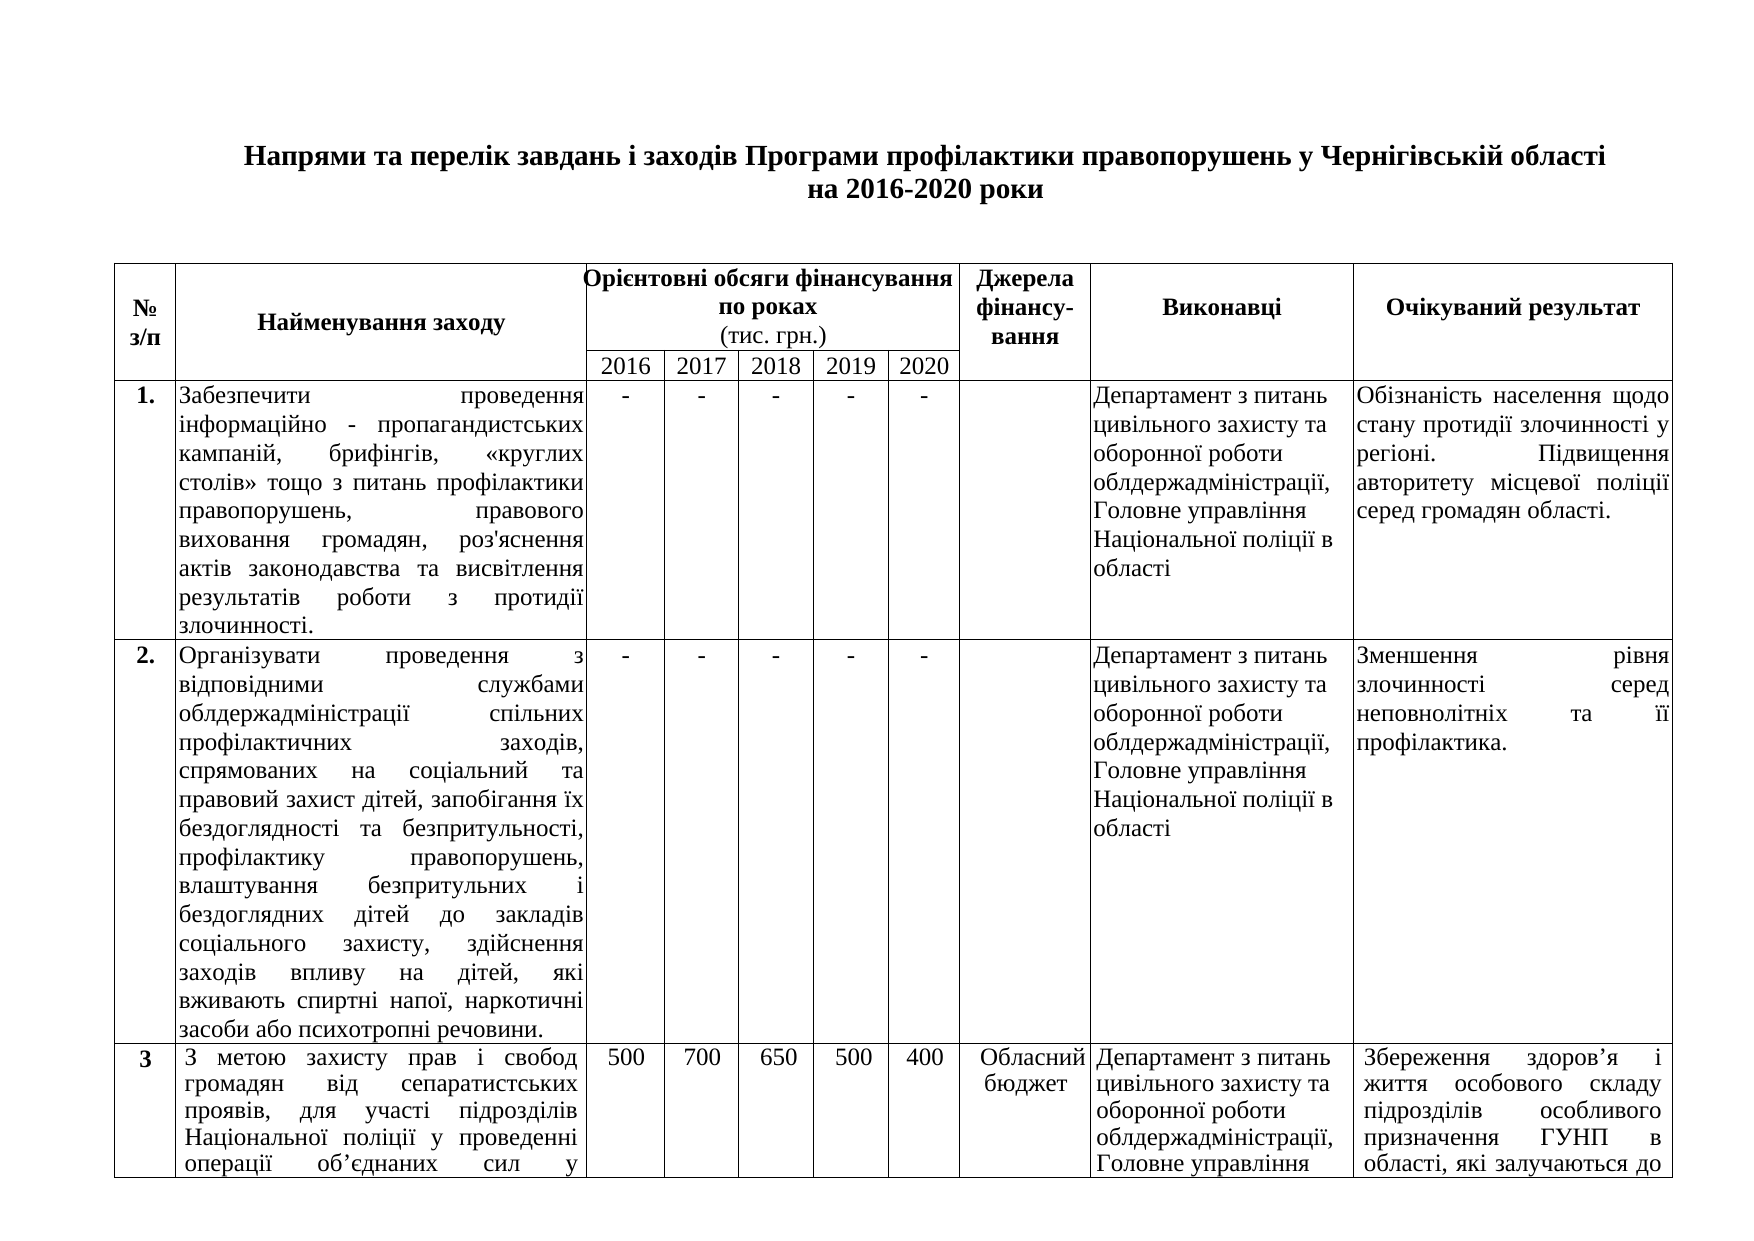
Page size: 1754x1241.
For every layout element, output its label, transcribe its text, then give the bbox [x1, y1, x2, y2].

table_cell Обізнаність населення щодо стану протидії злочинності у регіоні. Підвищення авторитету місцевої поліції серед громадян області. [1354, 381, 1672, 639]
table_cell - [814, 381, 888, 639]
table_cell 2. [115, 640, 175, 1043]
table_header Найменування заходу [176, 264, 586, 379]
table_cell Департамент з питань цивільного захисту та оборонної роботи облдержадміністрації, Головне управління Національної поліції в області [1091, 640, 1353, 1043]
table_cell 3 [115, 1044, 175, 1177]
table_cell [1354, 1044, 1672, 1177]
text на 2016-2020 роки [118, 171, 1695, 205]
table_cell - [587, 640, 664, 1043]
table_cell - [665, 381, 738, 639]
table_cell - [889, 640, 959, 1043]
table_cell - [889, 381, 959, 639]
table_cell 2020 [889, 351, 959, 379]
table_header Очікуваний результат [1354, 264, 1672, 350]
table_cell - [665, 640, 738, 1043]
table_cell Забезпечити проведення інформаційно - пропагандистських кампаній, брифінгів, «круглих столів» тощо з питань профілактики правопорушень, правового виховання громадян, роз'яснення актів законодавства та висвітлення результатів роботи з протидії злочинності. [176, 381, 586, 639]
table_cell [960, 640, 1090, 1043]
table_cell - [739, 381, 813, 639]
table_cell - [587, 381, 664, 639]
table_cell 650 [739, 1044, 813, 1177]
table_header Орієнтовні обсяги фінансування по роках (тис. грн.) [587, 264, 959, 350]
table_cell 700 [665, 1044, 738, 1177]
table_cell - [814, 640, 888, 1043]
table_cell 2016 [587, 351, 664, 379]
table_cell [960, 350, 1090, 379]
table_cell [1354, 350, 1672, 379]
table_cell Обласний бюджет [960, 1044, 1090, 1177]
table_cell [176, 1044, 586, 1177]
table_cell Зменшення рівня злочинності серед неповнолітніх та її профілактика. [1354, 640, 1672, 1043]
table_cell [1091, 350, 1353, 379]
table_cell 2017 [665, 351, 738, 379]
text Напрями та перелік завдань і заходів Програми профілактики правопорушень у Чернігівській області [118, 138, 1695, 171]
table_cell 500 [587, 1044, 664, 1177]
table_cell 1. [115, 381, 175, 639]
table_cell 2018 [739, 351, 813, 379]
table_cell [1091, 1044, 1353, 1177]
table_cell [960, 381, 1090, 639]
table_cell - [739, 640, 813, 1043]
table_cell Департамент з питань цивільного захисту та оборонної роботи облдержадміністрації, Головне управління Національної поліції в області [1091, 381, 1353, 639]
table_header № з/п [115, 264, 175, 379]
table_cell Організувати проведення з відповідними службами облдержадміністрації спільних профілактичних заходів, спрямованих на соціальний та правовий захист дітей, запобігання їх бездоглядності та безпритульності, профілактику правопорушень, влаштування безпритульних і бездоглядних дітей до закладів соціального захисту, здійснення заходів впливу на дітей, які вживають спиртні напої, наркотичні засоби або психотропні речовини. [176, 640, 586, 1043]
table_cell 2019 [814, 351, 888, 379]
table_header Джерела фінансу- вання [960, 264, 1090, 350]
table_cell 400 [889, 1044, 959, 1177]
table_cell 500 [814, 1044, 888, 1177]
table_header Виконавці [1091, 264, 1353, 350]
